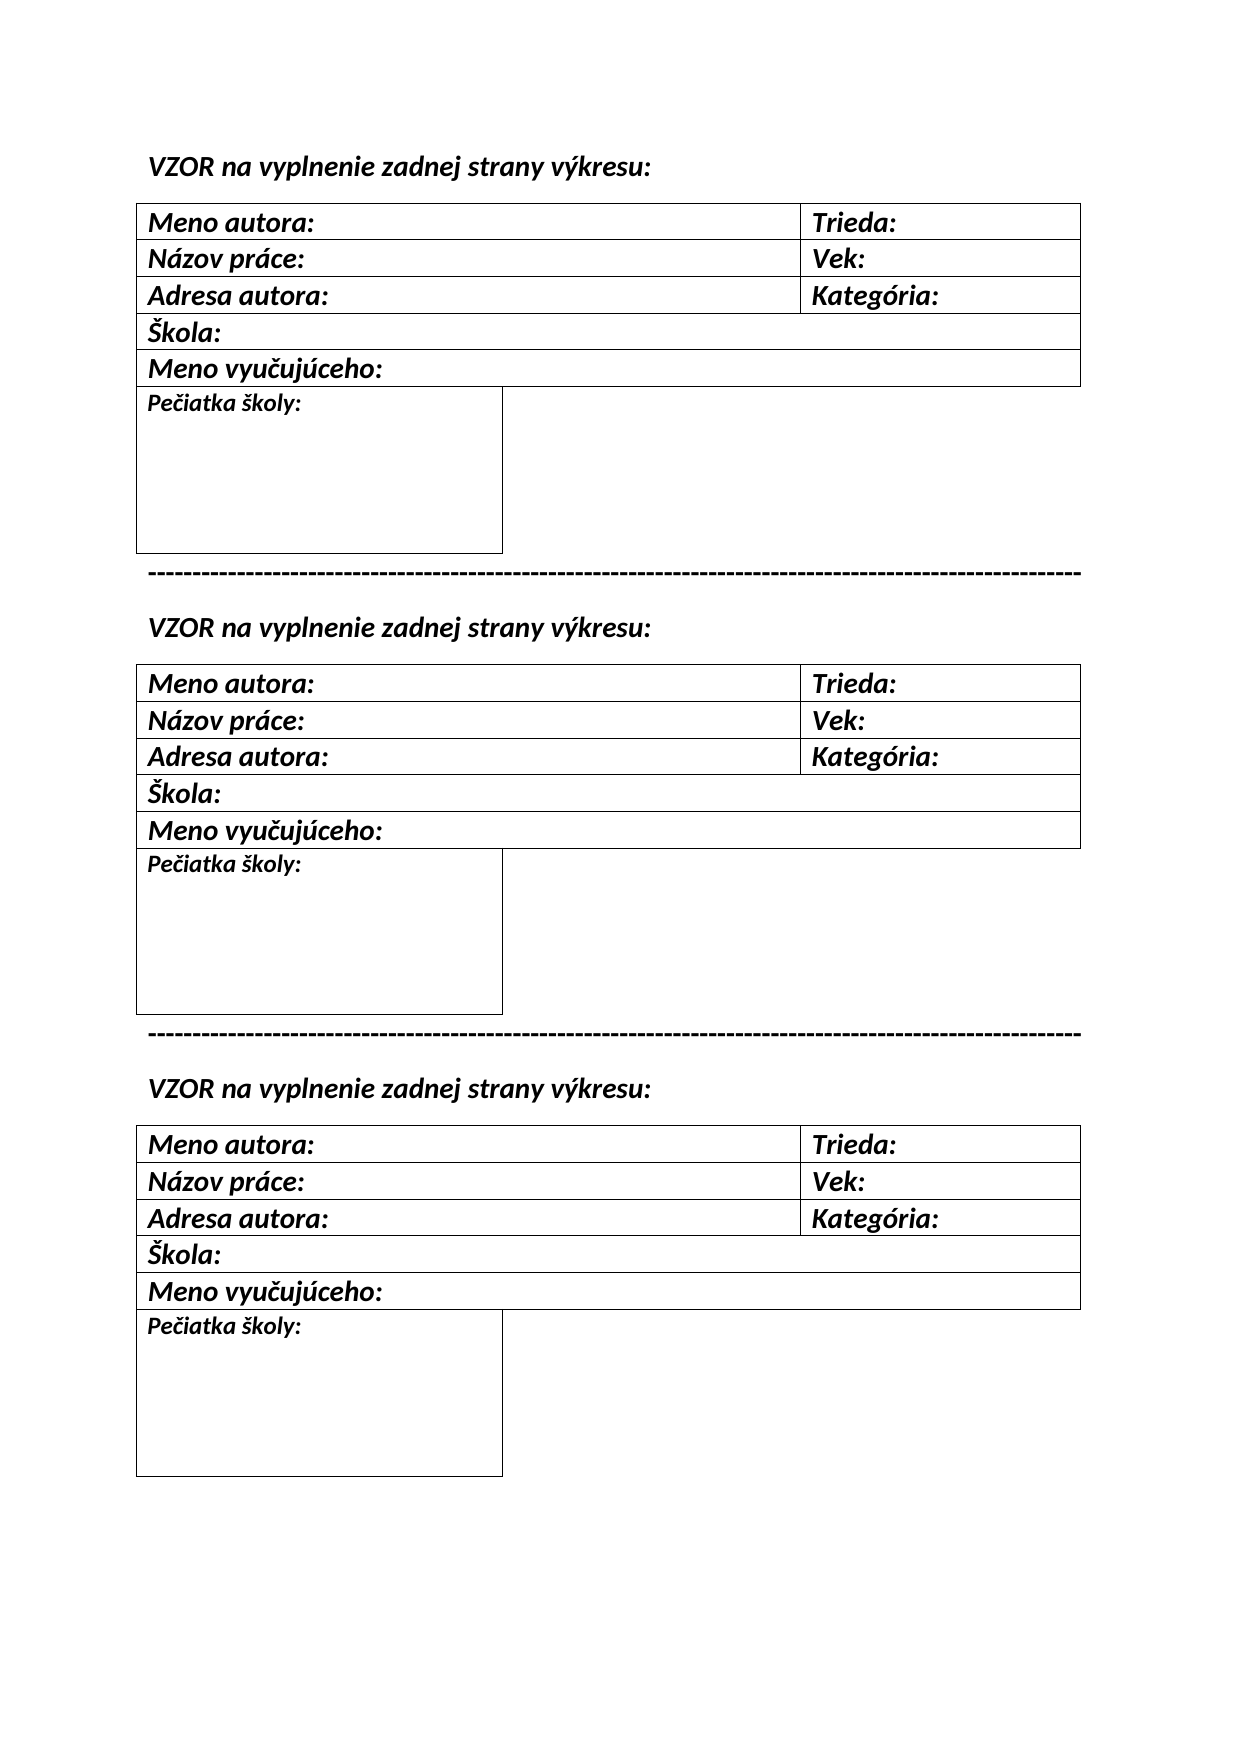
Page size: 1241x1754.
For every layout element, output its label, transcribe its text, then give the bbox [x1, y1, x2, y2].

table_cell Pečiatka školy: [137, 849, 502, 1014]
table_cell Vek: [801, 702, 1080, 737]
table_cell Adresa autora: [137, 1200, 800, 1235]
table_cell Adresa autora: [137, 739, 800, 774]
text VZOR na vyplnenie zadnej strany výkresu: [148, 148, 1093, 183]
table_cell Kategória: [801, 277, 1080, 313]
table_cell Pečiatka školy: [137, 1310, 502, 1476]
table_cell Meno vyučujúceho: [137, 812, 1080, 847]
table_header Trieda: [801, 204, 1080, 239]
table_cell Škola: [137, 314, 1080, 349]
table_cell Škola: [137, 1236, 1080, 1272]
table_header Meno autora: [137, 1126, 800, 1162]
table_cell Názov práce: [137, 1163, 800, 1199]
table_cell Názov práce: [137, 240, 800, 276]
table_cell Vek: [801, 1163, 1080, 1199]
table_cell Škola: [137, 775, 1080, 811]
text VZOR na vyplnenie zadnej strany výkresu: [148, 609, 1093, 644]
table_cell Vek: [801, 240, 1080, 276]
table_header Meno autora: [137, 204, 800, 239]
text --------------------------------------------------------------------------------------------------------- [148, 1015, 1093, 1051]
table_cell Meno vyučujúceho: [137, 350, 1080, 386]
table_header Meno autora: [137, 665, 800, 701]
table_cell Kategória: [801, 739, 1080, 774]
text VZOR na vyplnenie zadnej strany výkresu: [148, 1070, 1093, 1106]
table_cell Adresa autora: [137, 277, 800, 313]
table_header Trieda: [801, 665, 1080, 701]
text --------------------------------------------------------------------------------------------------------- [148, 554, 1093, 589]
table_cell Názov práce: [137, 702, 800, 737]
table_header Trieda: [801, 1126, 1080, 1162]
table_cell Kategória: [801, 1200, 1080, 1235]
table_cell Pečiatka školy: [137, 387, 502, 553]
table_cell Meno vyučujúceho: [137, 1273, 1080, 1309]
